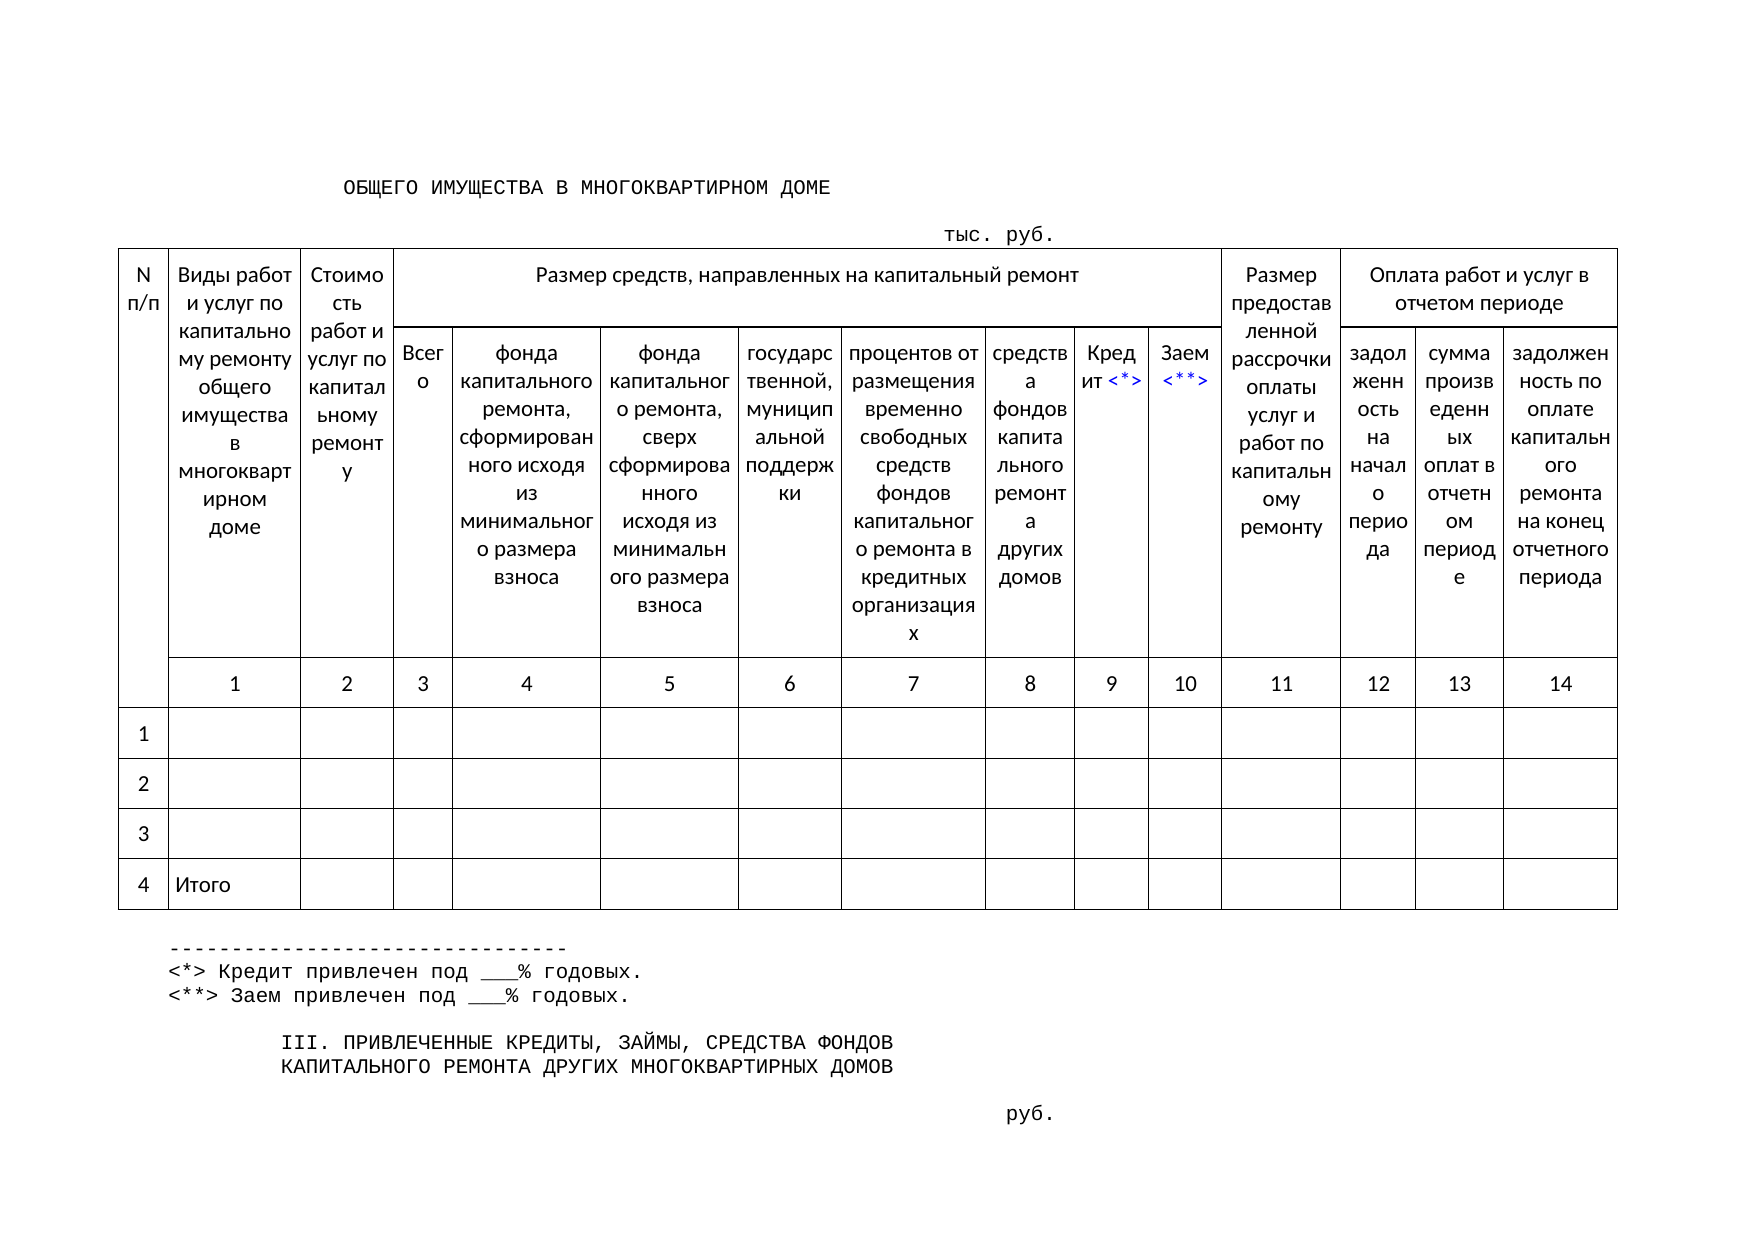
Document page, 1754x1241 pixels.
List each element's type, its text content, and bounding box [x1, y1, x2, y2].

table_cell [1341, 708, 1415, 758]
text -------------------------------- [118, 938, 1636, 961]
table_cell [1504, 809, 1617, 858]
table_cell [842, 809, 985, 858]
table_cell 14 [1504, 658, 1617, 707]
table_cell [1075, 759, 1148, 808]
table_cell [739, 809, 841, 858]
table_cell 4 [453, 658, 600, 707]
table_cell [842, 859, 985, 908]
table_cell [1222, 809, 1340, 858]
text ОБЩЕГО ИМУЩЕСТВА В МНОГОКВАРТИРНОМ ДОМЕ [118, 177, 1636, 201]
table_cell 4 [119, 859, 168, 908]
table_cell [301, 708, 393, 758]
table_cell 12 [1341, 658, 1415, 707]
table_cell [1075, 859, 1148, 908]
table_cell [739, 759, 841, 808]
table_cell [1504, 759, 1617, 808]
table_cell 1 [119, 708, 168, 758]
table_cell [601, 859, 738, 908]
table_cell 2 [119, 759, 168, 808]
text III. ПРИВЛЕЧЕННЫЕ КРЕДИТЫ, ЗАЙМЫ, СРЕДСТВА ФОНДОВ [118, 1032, 1636, 1056]
table_cell 6 [739, 658, 841, 707]
table_cell [986, 759, 1074, 808]
table_cell [1075, 708, 1148, 758]
table_cell 10 [1149, 658, 1221, 707]
table_cell [986, 708, 1074, 758]
table_cell [986, 809, 1074, 858]
table_cell Итого [169, 859, 300, 908]
table_cell [169, 708, 300, 758]
table_cell [394, 708, 452, 758]
table_cell фонда капитального ремонта, сформированного исходя из минимального размера взноса [453, 328, 600, 657]
table_cell [601, 708, 738, 758]
table_header Оплата работ и услуг в отчетом периоде [1341, 249, 1617, 326]
table_cell [453, 708, 600, 758]
table_cell Кредит <*> [1075, 328, 1148, 657]
table_cell [301, 809, 393, 858]
table_cell средства фондов капитального ремонта других домов [986, 328, 1074, 657]
table_cell [169, 759, 300, 808]
table_header Размер средств, направленных на капитальный ремонт [394, 249, 1221, 326]
table_cell 13 [1416, 658, 1503, 707]
table_cell задолженность по оплате капитального ремонта на конец отчетного периода [1504, 328, 1617, 657]
table_cell [1416, 809, 1503, 858]
table_cell Заем <**> [1149, 328, 1221, 657]
table_cell [301, 759, 393, 808]
text КАПИТАЛЬНОГО РЕМОНТА ДРУГИХ МНОГОКВАРТИРНЫХ ДОМОВ [118, 1056, 1636, 1079]
table_cell [1222, 759, 1340, 808]
table_cell [601, 809, 738, 858]
table_cell 7 [842, 658, 985, 707]
table_cell [394, 859, 452, 908]
table_cell [1504, 859, 1617, 908]
table_cell [1416, 759, 1503, 808]
table_cell [1416, 859, 1503, 908]
table_cell 1 [169, 658, 300, 707]
table_cell 8 [986, 658, 1074, 707]
table_cell [1149, 759, 1221, 808]
table_cell 3 [394, 658, 452, 707]
table_cell [1222, 708, 1340, 758]
table_cell [601, 759, 738, 808]
table_header Стоимость работ и услуг по капитальному ремонту [301, 249, 393, 657]
table_cell [169, 809, 300, 858]
table_header Размер предоставленной рассрочки оплаты услуг и работ по капитальному ремонту [1222, 249, 1340, 657]
table_cell 11 [1222, 658, 1340, 707]
table_cell [1504, 708, 1617, 758]
table_header N п/п [119, 249, 168, 707]
table_cell [1222, 859, 1340, 908]
table_cell [842, 708, 985, 758]
table_cell сумма произведенных оплат в отчетном периоде [1416, 328, 1503, 657]
text тыс. руб. [118, 224, 1636, 248]
table_cell [1341, 809, 1415, 858]
table_cell [739, 859, 841, 908]
table_cell [739, 708, 841, 758]
text <**> Заем привлечен под ___% годовых. [118, 985, 1636, 1008]
table_cell [301, 859, 393, 908]
table_cell [1149, 859, 1221, 908]
table_header Виды работ и услуг по капитальному ремонту общего имущества в многоквартирном доме [169, 249, 300, 657]
table_cell [842, 759, 985, 808]
table_cell фонда капитального ремонта, сверх сформированного исходя из минимального размера взноса [601, 328, 738, 657]
table_cell 9 [1075, 658, 1148, 707]
text <*> Кредит привлечен под ___% годовых. [118, 961, 1636, 985]
table_cell Всего [394, 328, 452, 657]
table_cell 3 [119, 809, 168, 858]
table_cell 2 [301, 658, 393, 707]
table_cell [986, 859, 1074, 908]
table_cell задолженность на начало периода [1341, 328, 1415, 657]
table_cell [394, 809, 452, 858]
table_cell [1149, 809, 1221, 858]
table_cell [453, 809, 600, 858]
table_cell [1149, 708, 1221, 758]
table_cell государственной, муниципальной поддержки [739, 328, 841, 657]
table_cell [1341, 759, 1415, 808]
table_cell [394, 759, 452, 808]
table_cell процентов от размещения временно свободных средств фондов капитального ремонта в кредитных организациях [842, 328, 985, 657]
table_cell 5 [601, 658, 738, 707]
table_cell [453, 859, 600, 908]
table_cell [1416, 708, 1503, 758]
text руб. [118, 1103, 1636, 1127]
table_cell [1341, 859, 1415, 908]
table_cell [453, 759, 600, 808]
table_cell [1075, 809, 1148, 858]
